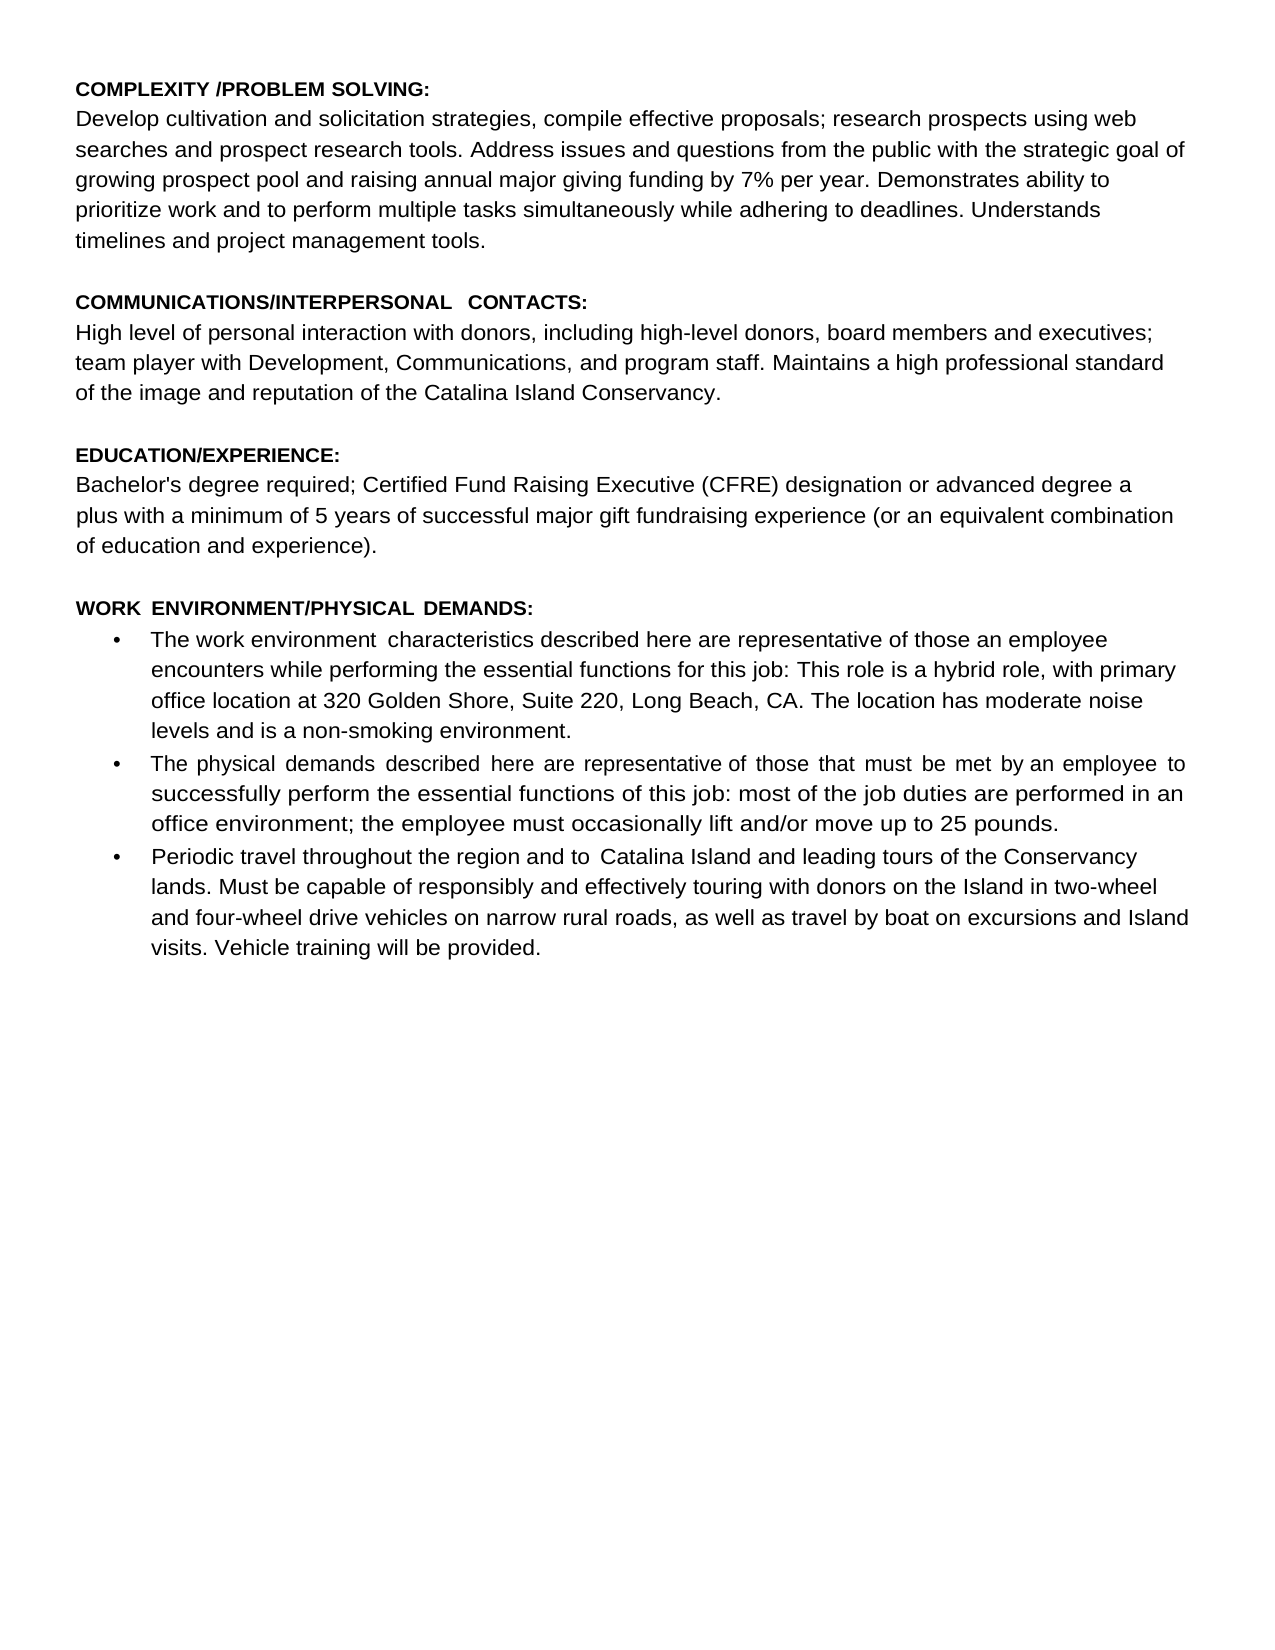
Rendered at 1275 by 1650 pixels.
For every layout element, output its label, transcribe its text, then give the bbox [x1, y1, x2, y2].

text High level of personal interaction with donors, including high-level donors, board members and executives; team player with Development, Communications, and program staff. Maintains a high professional standard of the image and reputation of the Catalina Island Conservancy. [75, 319, 1177, 406]
list The work environment characteristics described here are representative of those an employee encounters while performing the essential functions for this job: This role is a hybrid role, with primary office location at 320 Golden Shore, Suite 220, Long Beach, CA. The location has moderate noise levels and is a non-smoking environment. [113, 627, 1198, 743]
list Periodic travel throughout the region and to Catalina Island and leading tours of the Conservancy lands. Must be capable of responsibly and effectively touring with donors on the Island in two-wheel and four-wheel drive vehicles on narrow rural roads, as well as travel by boat on excursions and Island visits. Vehicle training will be provided. [113, 843, 1192, 960]
text COMPLEXITY /PROBLEM SOLVING: [75, 77, 1219, 100]
text COMMUNICATIONS/INTERPERSONAL CONTACTS: [75, 291, 1219, 314]
text WORK ENVIRONMENT/PHYSICAL DEMANDS: [76, 597, 1219, 620]
text Bachelor's degree required; Certified Fund Raising Executive (CFRE) designation or advanced degree a plus with a minimum of 5 years of successful major gift fundraising experience (or an equivalent combination of education and experience). [75, 472, 1177, 558]
text Develop cultivation and solicitation strategies, compile effective proposals; research prospects using web searches and prospect research tools. Address issues and questions from the public with the strategic goal of growing prospect pool and raising annual major giving funding by 7% per year. Demonstrates ability to prioritize work and to perform multiple tasks simultaneously while adhering to deadlines. Understands timelines and project management tools. [75, 106, 1193, 253]
list The physical demands described here are representative of those that must be met by an employee to successfully perform the essential functions of this job: most of the job duties are performed in an office environment; the employee must occasionally lift and/or move up to 25 pounds. [113, 751, 1194, 837]
text EDUCATION/EXPERIENCE: [75, 444, 1219, 467]
